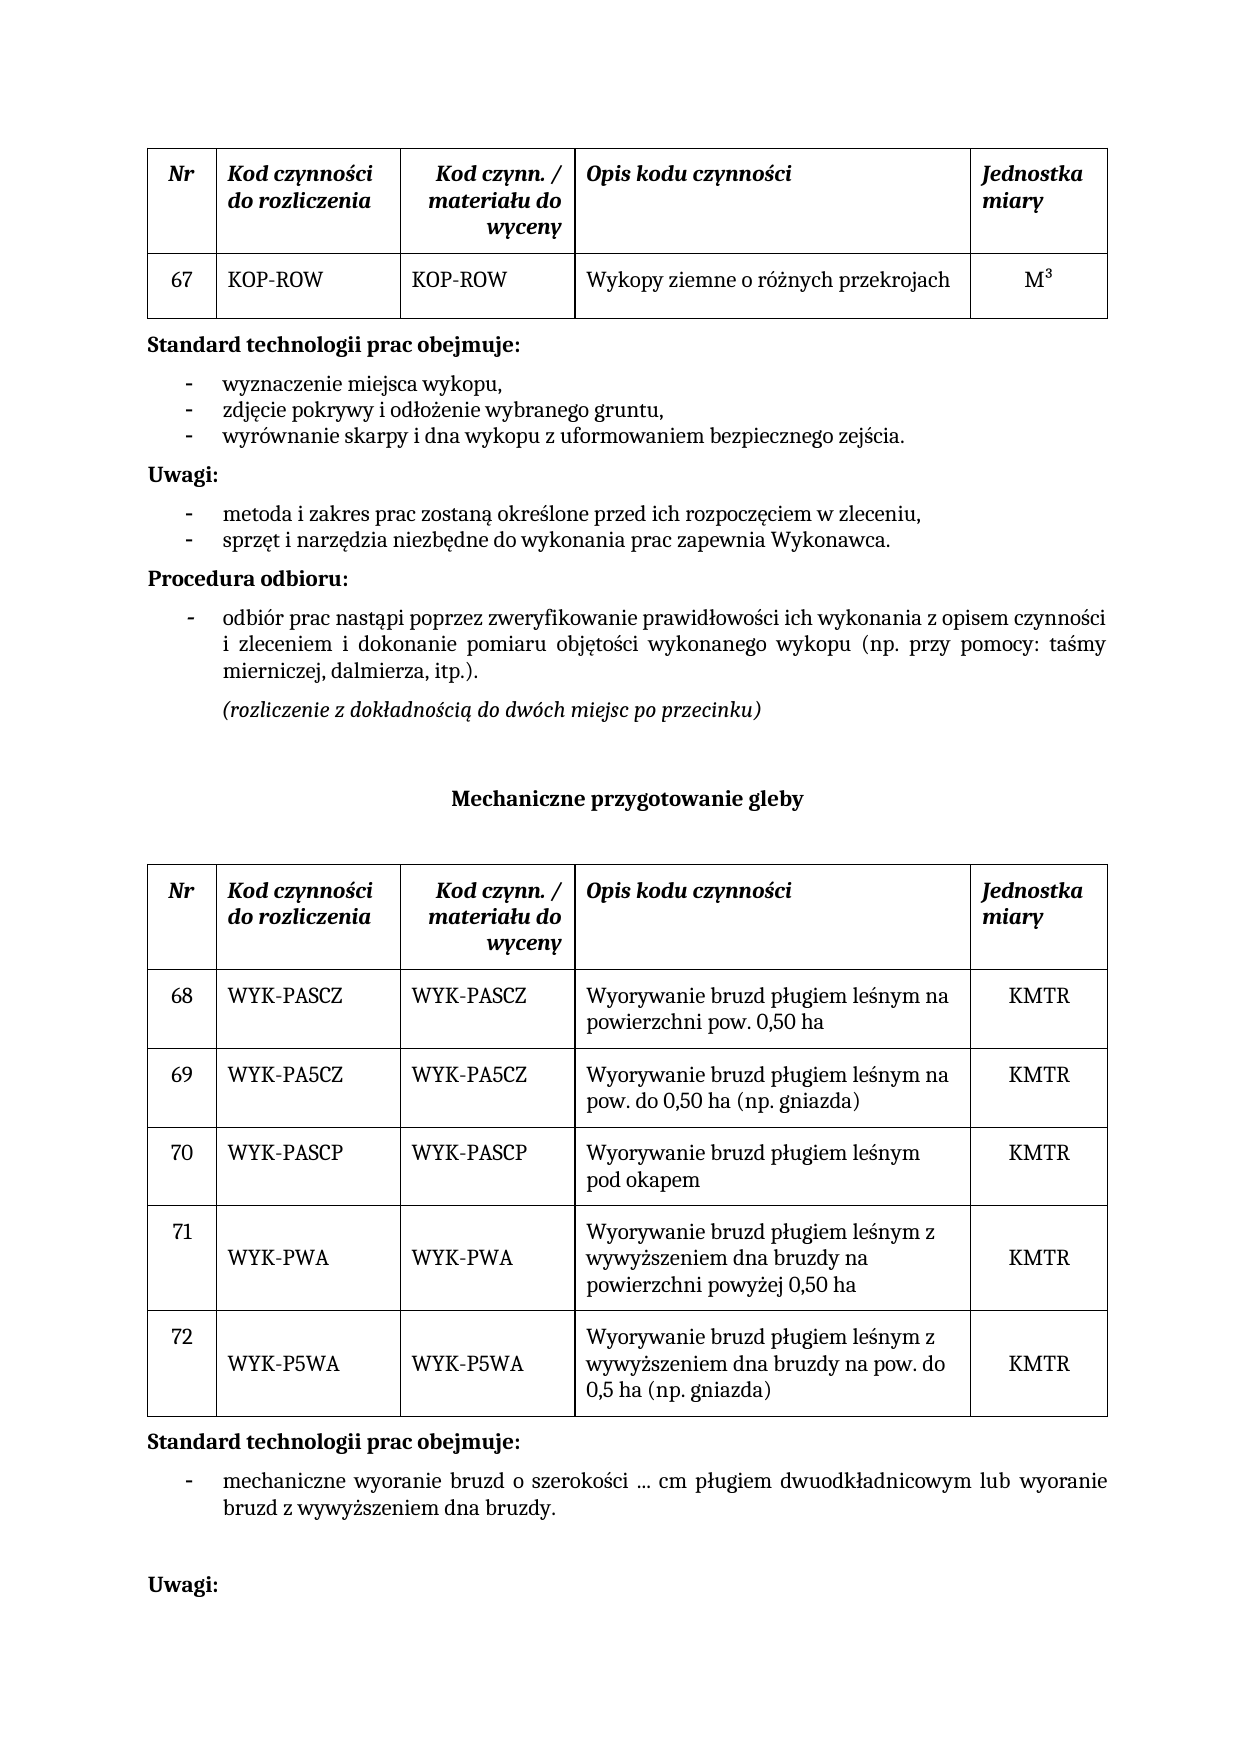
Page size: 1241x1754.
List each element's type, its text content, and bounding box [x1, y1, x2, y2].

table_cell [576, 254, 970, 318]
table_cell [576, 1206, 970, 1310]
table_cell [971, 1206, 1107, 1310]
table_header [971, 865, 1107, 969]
list odbiór prac nastąpi poprzez zweryfikowanie prawidłowości ich wykonania z opisem czynności i zleceniem i dokonanie pomiaru objętości wykonanego wykopu (np. przy pomocy: taśmy mierniczej, dalmierza, itp.). [185, 605, 1107, 684]
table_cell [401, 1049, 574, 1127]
list sprzęt i narzędzia niezbędne do wykonania prac zapewnia Wykonawca. [185, 527, 1107, 553]
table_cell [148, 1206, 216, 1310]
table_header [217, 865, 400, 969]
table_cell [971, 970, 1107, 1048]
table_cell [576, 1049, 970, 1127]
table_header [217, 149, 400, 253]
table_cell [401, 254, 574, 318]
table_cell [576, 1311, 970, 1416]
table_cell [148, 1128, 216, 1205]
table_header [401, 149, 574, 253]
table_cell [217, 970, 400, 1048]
text Uwagi: [148, 1572, 1107, 1598]
text Uwagi: [148, 462, 1107, 488]
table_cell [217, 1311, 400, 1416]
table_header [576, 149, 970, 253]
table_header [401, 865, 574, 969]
text (rozliczenie z dokładnością do dwóch miejsc po przecinku) [148, 696, 1107, 723]
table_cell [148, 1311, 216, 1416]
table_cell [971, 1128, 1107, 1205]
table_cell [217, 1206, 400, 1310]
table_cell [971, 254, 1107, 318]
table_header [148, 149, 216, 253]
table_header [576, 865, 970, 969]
text Mechaniczne przygotowanie gleby [148, 786, 1107, 813]
list wyrównanie skarpy i dna wykopu z uformowaniem bezpiecznego zejścia. [185, 423, 1107, 449]
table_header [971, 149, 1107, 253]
list metoda i zakres prac zostaną określone przed ich rozpoczęciem w zleceniu, [185, 501, 1107, 527]
text Standard technologii prac obejmuje: [148, 1429, 1107, 1455]
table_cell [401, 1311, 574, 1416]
list mechaniczne wyoranie bruzd o szerokości ... cm pługiem dwuodkładnicowym lub wyoranie bruzd z wywyższeniem dna bruzdy. [185, 1468, 1107, 1521]
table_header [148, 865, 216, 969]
list zdjęcie pokrywy i odłożenie wybranego gruntu, [185, 397, 1107, 423]
text Procedura odbioru: [148, 566, 1107, 592]
list wyznaczenie miejsca wykopu, [185, 370, 1107, 397]
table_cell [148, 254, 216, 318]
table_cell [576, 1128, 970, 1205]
text Standard technologii prac obejmuje: [148, 331, 1107, 358]
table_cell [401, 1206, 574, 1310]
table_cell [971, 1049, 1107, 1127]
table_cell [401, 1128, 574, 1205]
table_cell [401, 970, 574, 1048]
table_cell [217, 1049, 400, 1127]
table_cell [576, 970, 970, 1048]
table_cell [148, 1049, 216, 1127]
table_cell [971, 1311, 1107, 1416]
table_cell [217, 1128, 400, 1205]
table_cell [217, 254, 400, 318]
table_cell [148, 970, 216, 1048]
